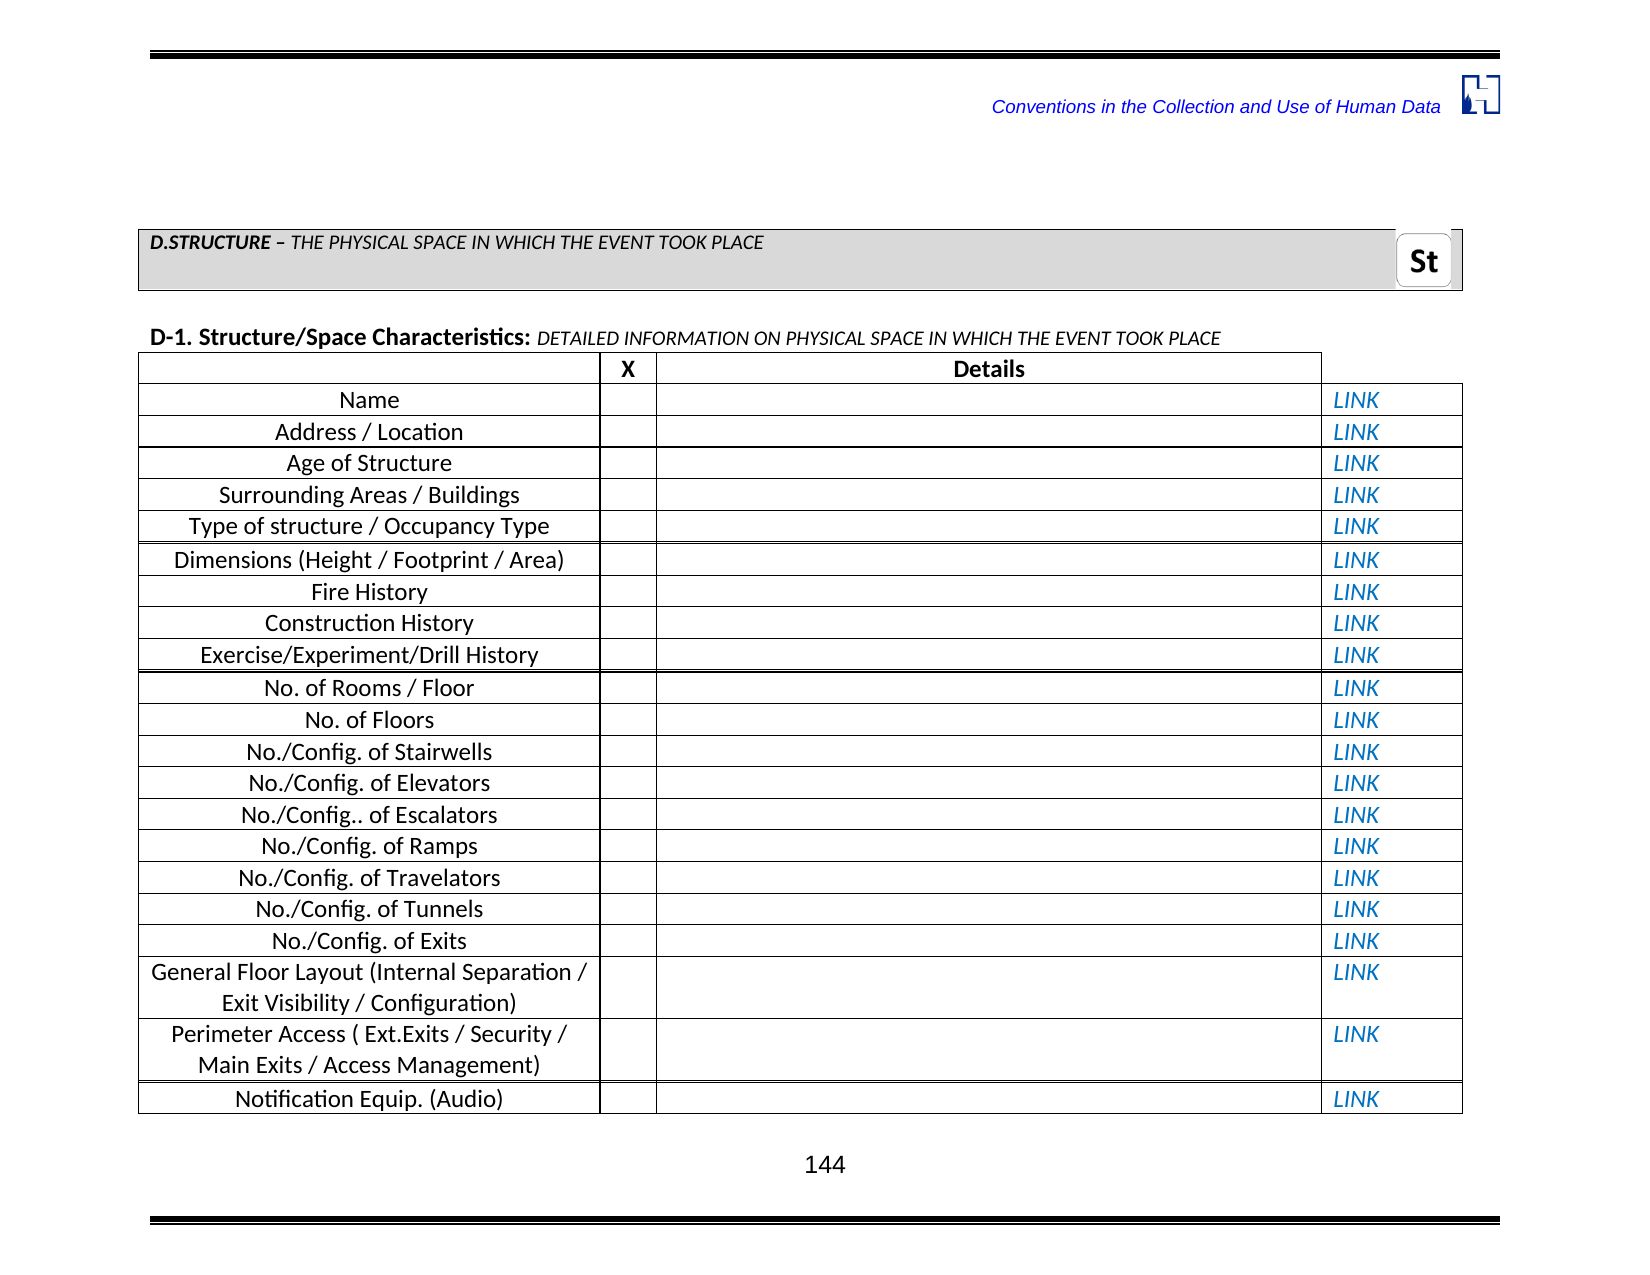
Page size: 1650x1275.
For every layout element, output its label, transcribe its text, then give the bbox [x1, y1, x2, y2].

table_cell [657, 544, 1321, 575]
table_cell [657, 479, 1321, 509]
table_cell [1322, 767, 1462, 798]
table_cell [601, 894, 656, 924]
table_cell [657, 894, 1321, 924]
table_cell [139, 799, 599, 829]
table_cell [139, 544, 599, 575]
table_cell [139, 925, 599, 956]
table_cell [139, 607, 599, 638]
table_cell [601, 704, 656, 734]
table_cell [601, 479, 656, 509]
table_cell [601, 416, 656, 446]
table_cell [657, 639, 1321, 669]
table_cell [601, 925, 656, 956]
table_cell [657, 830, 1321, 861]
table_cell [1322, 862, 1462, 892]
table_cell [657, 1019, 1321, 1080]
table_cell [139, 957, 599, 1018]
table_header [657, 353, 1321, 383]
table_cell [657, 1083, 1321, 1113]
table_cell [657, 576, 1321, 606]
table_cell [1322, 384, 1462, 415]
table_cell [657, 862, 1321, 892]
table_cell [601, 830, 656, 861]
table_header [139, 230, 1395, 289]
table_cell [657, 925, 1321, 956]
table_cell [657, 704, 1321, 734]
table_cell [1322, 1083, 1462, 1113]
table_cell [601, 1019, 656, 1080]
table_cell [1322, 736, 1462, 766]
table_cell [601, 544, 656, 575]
picture [1395, 229, 1452, 290]
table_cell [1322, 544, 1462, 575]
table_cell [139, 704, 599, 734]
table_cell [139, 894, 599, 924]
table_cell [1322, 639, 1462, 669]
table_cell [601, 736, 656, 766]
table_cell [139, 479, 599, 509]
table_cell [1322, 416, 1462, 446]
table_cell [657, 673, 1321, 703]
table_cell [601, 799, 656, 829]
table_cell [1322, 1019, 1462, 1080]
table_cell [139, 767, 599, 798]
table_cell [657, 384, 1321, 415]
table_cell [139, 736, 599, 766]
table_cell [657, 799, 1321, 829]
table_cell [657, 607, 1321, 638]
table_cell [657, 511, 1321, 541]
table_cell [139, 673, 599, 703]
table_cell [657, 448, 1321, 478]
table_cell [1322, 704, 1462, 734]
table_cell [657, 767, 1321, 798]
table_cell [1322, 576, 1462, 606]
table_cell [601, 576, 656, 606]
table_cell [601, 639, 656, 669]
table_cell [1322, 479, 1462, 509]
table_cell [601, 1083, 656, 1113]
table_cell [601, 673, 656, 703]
text D-1. Structure/Space Characteristics: DETAILED INFORMATION ON PHYSICAL SPACE IN WHICH THE EVENT TOOK PLACE [150, 321, 1500, 352]
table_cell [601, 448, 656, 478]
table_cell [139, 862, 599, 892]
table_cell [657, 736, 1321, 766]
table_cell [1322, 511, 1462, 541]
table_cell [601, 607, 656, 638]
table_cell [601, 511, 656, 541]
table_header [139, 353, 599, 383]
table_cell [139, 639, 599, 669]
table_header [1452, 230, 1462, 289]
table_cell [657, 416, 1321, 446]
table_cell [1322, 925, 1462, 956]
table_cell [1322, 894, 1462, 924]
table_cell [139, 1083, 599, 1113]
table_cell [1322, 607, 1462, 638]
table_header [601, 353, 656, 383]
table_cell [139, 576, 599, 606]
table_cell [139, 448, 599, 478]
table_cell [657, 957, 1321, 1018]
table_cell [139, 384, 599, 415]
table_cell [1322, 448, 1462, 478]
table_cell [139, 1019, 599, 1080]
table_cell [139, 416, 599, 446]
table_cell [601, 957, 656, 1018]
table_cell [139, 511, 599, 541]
picture [1461, 75, 1500, 114]
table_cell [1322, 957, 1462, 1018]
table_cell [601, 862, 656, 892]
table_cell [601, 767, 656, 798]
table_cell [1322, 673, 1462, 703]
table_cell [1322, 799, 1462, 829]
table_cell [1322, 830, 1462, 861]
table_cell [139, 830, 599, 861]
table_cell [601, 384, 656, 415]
